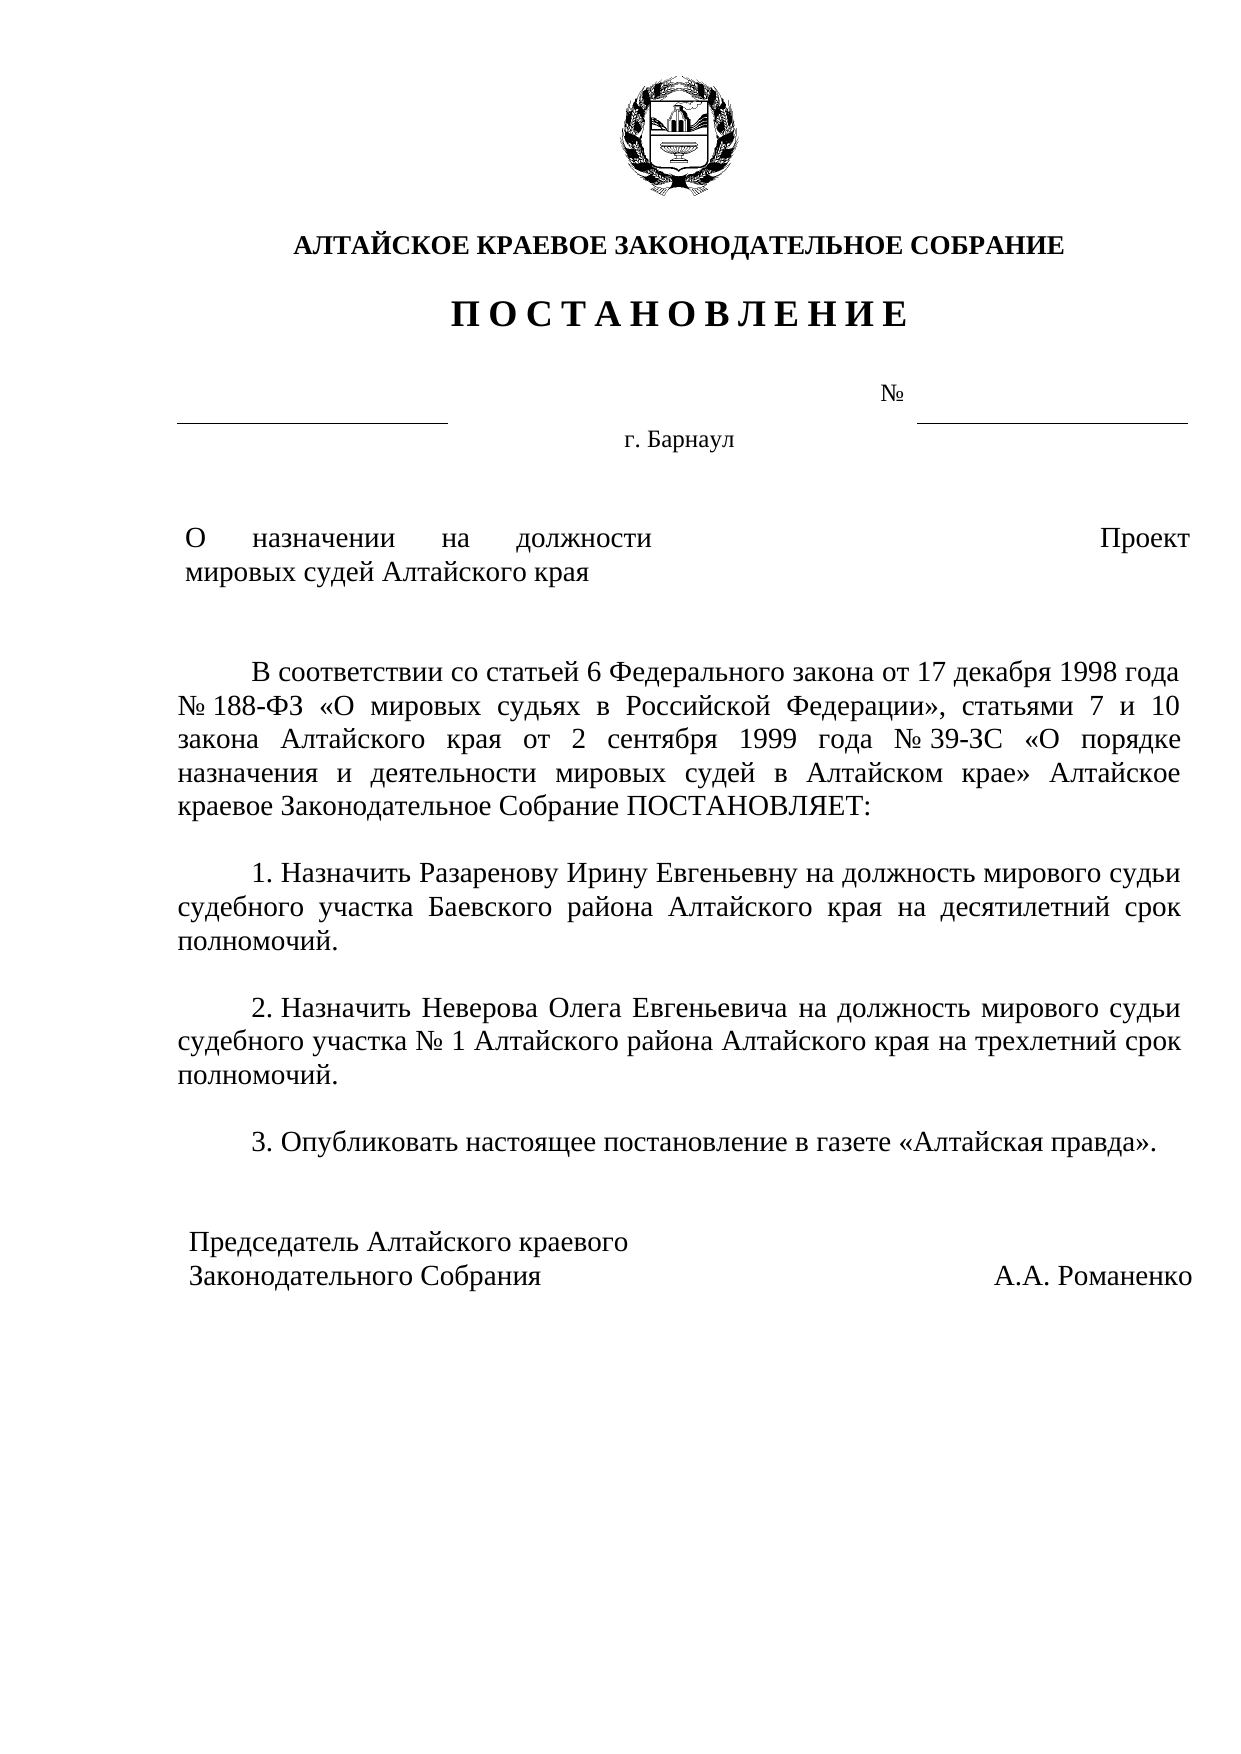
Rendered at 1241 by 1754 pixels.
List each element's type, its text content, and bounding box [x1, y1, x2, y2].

table_header О назначении на должности мировых судей Алтайского края [174, 520, 663, 587]
text В соответствии со статьей 6 Федерального закона от 17 декабря 1998 года № 188-ФЗ «О мировых судьях в Российской Федерации», статьями 7 и 10 закона Алтайского края от 2 сентября 1999 года № 39-ЗС «О порядке назначения и деятельности мировых судей в Алтайском крае» Алтайское краевое Законодательное Собрание ПОСТАНОВЛЯЕТ: [177, 654, 1181, 822]
list Назначить Разаренову Ирину Евгеньевну на должность мирового судьи судебного участка Баевского района Алтайского края на десятилетний срок полномочий. [177, 856, 1181, 956]
table_header А.А. Романенко [845, 1225, 1199, 1292]
list Опубликовать настоящее постановление в газете «Алтайская правда». [177, 1124, 1181, 1157]
table_header Проект [663, 520, 1207, 587]
table_header Председатель Алтайского краевого Законодательного Собрания [177, 1225, 845, 1292]
list Назначить Неверова Олега Евгеньевича на должность мирового судьи судебного участка № 1 Алтайского района Алтайского края на трехлетний срок полномочий. [177, 990, 1181, 1090]
